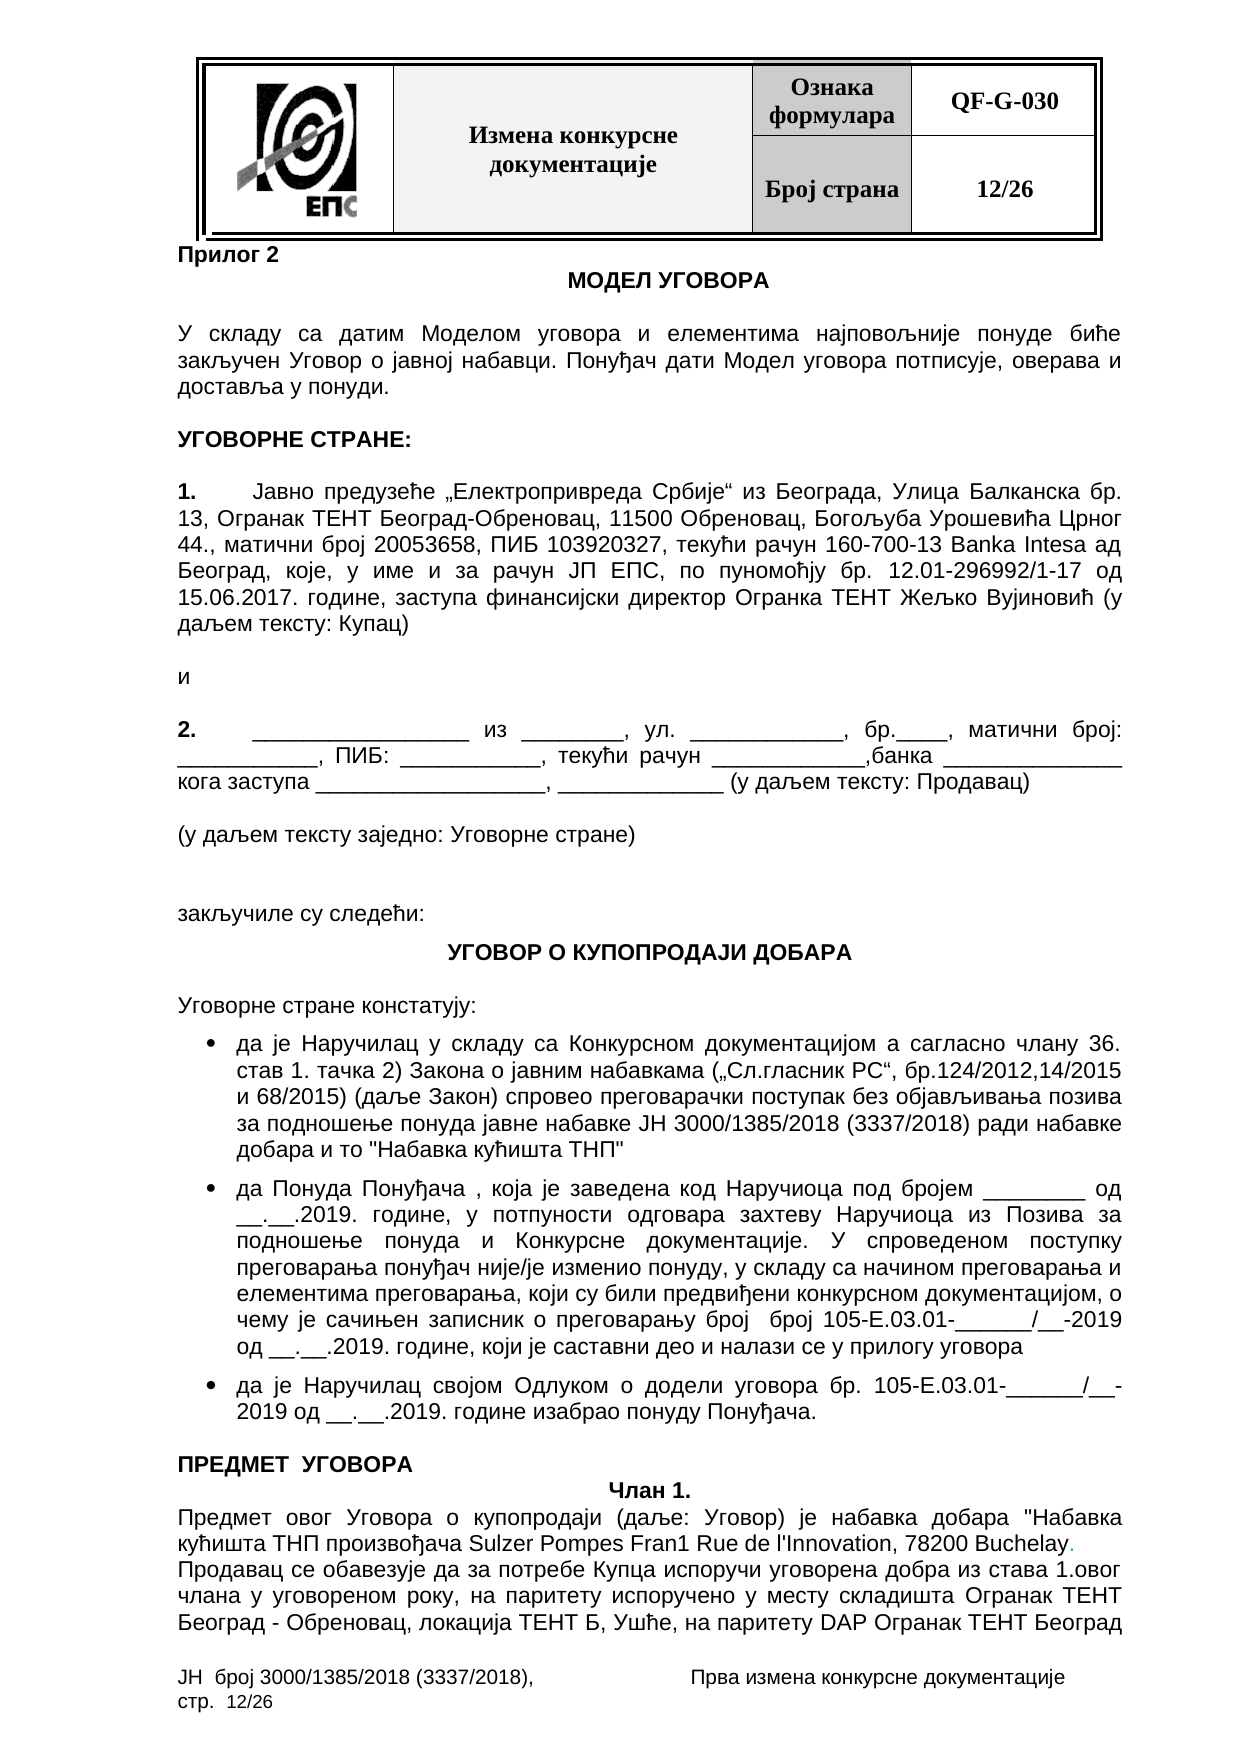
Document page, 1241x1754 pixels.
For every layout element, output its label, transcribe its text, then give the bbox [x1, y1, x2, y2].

text УГОВОР О КУПОПРОДАЈИ ДОБАРА [177, 939, 1122, 965]
text Уговорне стране констатују: [177, 992, 1122, 1018]
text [177, 1556, 1122, 1635]
list Јавно предузеће „Електропривреда Србије“ из Београда, Улица Балканска бр. 13, Огранак ТЕНТ Београд-Обреновац, 11500 Обреновац, Богољуба Урошевића Црног 44., матични број 20053658, ПИБ 103920327, текући рачун 160-700-13 Banka Intesа ад Београд, које, у име и за рачун ЈП ЕПС, по пуномоћју бр. 12.01-296992/1-17 од 15.06.2017. године, заступа финансијски директор Огранка ТЕНТ Жељко Вујиновић (у даљем тексту: Купац) [177, 478, 1122, 636]
text Члан 1. [177, 1477, 1122, 1503]
list да је Наручилац својом Одлуком о додели уговора бр. 105-Е.03.01-______/__-2019 од __.__.2019. године изабрао понуду Понуђача. [207, 1372, 1122, 1424]
text МОДЕЛ УГОВОРА [215, 267, 1122, 294]
text (у даљем тексту заједно: Уговорне стране) [177, 821, 1122, 847]
text Предмет овог Уговора о купопродаји (даље: Уговор) је набавка добара "Набавка кућишта ТНП произвођача Sulzer Pompes Fran1 Rue de l'Innovation, 78200 Buchelay. [177, 1503, 1122, 1556]
text У складу са датим Моделом уговора и елементима најповољније понуде биће закључен Уговор о јавној набавци. Понуђач дати Модел уговора потписује, оверава и доставља у понуди. [177, 320, 1122, 399]
text Прилог 2 [177, 161, 1122, 267]
list да је Наручилац у складу са Конкурсном документацијом а сагласно члану 36. став 1. тачка 2) Закона о јавним набавкама („Сл.гласник РС“, бр.124/2012,14/2015 и 68/2015) (даље Закон) спровео преговарачки поступак без објављивања позива за подношење понуда јавне набавке ЈН 3000/1385/2018 (3337/2018) ради набавке добара и то "Набавка кућишта ТНП" [207, 1030, 1122, 1162]
list да Понуда Понуђача , која је заведена код Наручиоца под бројем ________ од __.__.2019. године, у потпуности одговара захтеву Наручиоца из Позива за подношење понуда и Конкурсне документације. У спроведеном поступку преговарања понуђач није/је изменио понуду, у складу са начином преговарања и елементима преговарања, који су били предвиђени конкурсном документацијом, о чему је сачињен записник о преговарању број број 105-Е.03.01-______/__-2019 од __.__.2019. године, који је саставни део и налази се у прилогу уговора [207, 1175, 1122, 1359]
text ПРЕДМЕТ УГОВОРА [177, 1451, 1122, 1477]
text УГОВОРНЕ СТРАНЕ: [177, 426, 1122, 452]
text закључиле су следећи: [177, 900, 1122, 926]
list _________________ из ________, ул. ____________, бр.____, матични број: ___________, ПИБ: ___________, текући рачун ____________,банка ______________ кога заступа __________________, _____________ (у даљем тексту: Продавац) [177, 716, 1122, 794]
text и [177, 663, 1122, 689]
